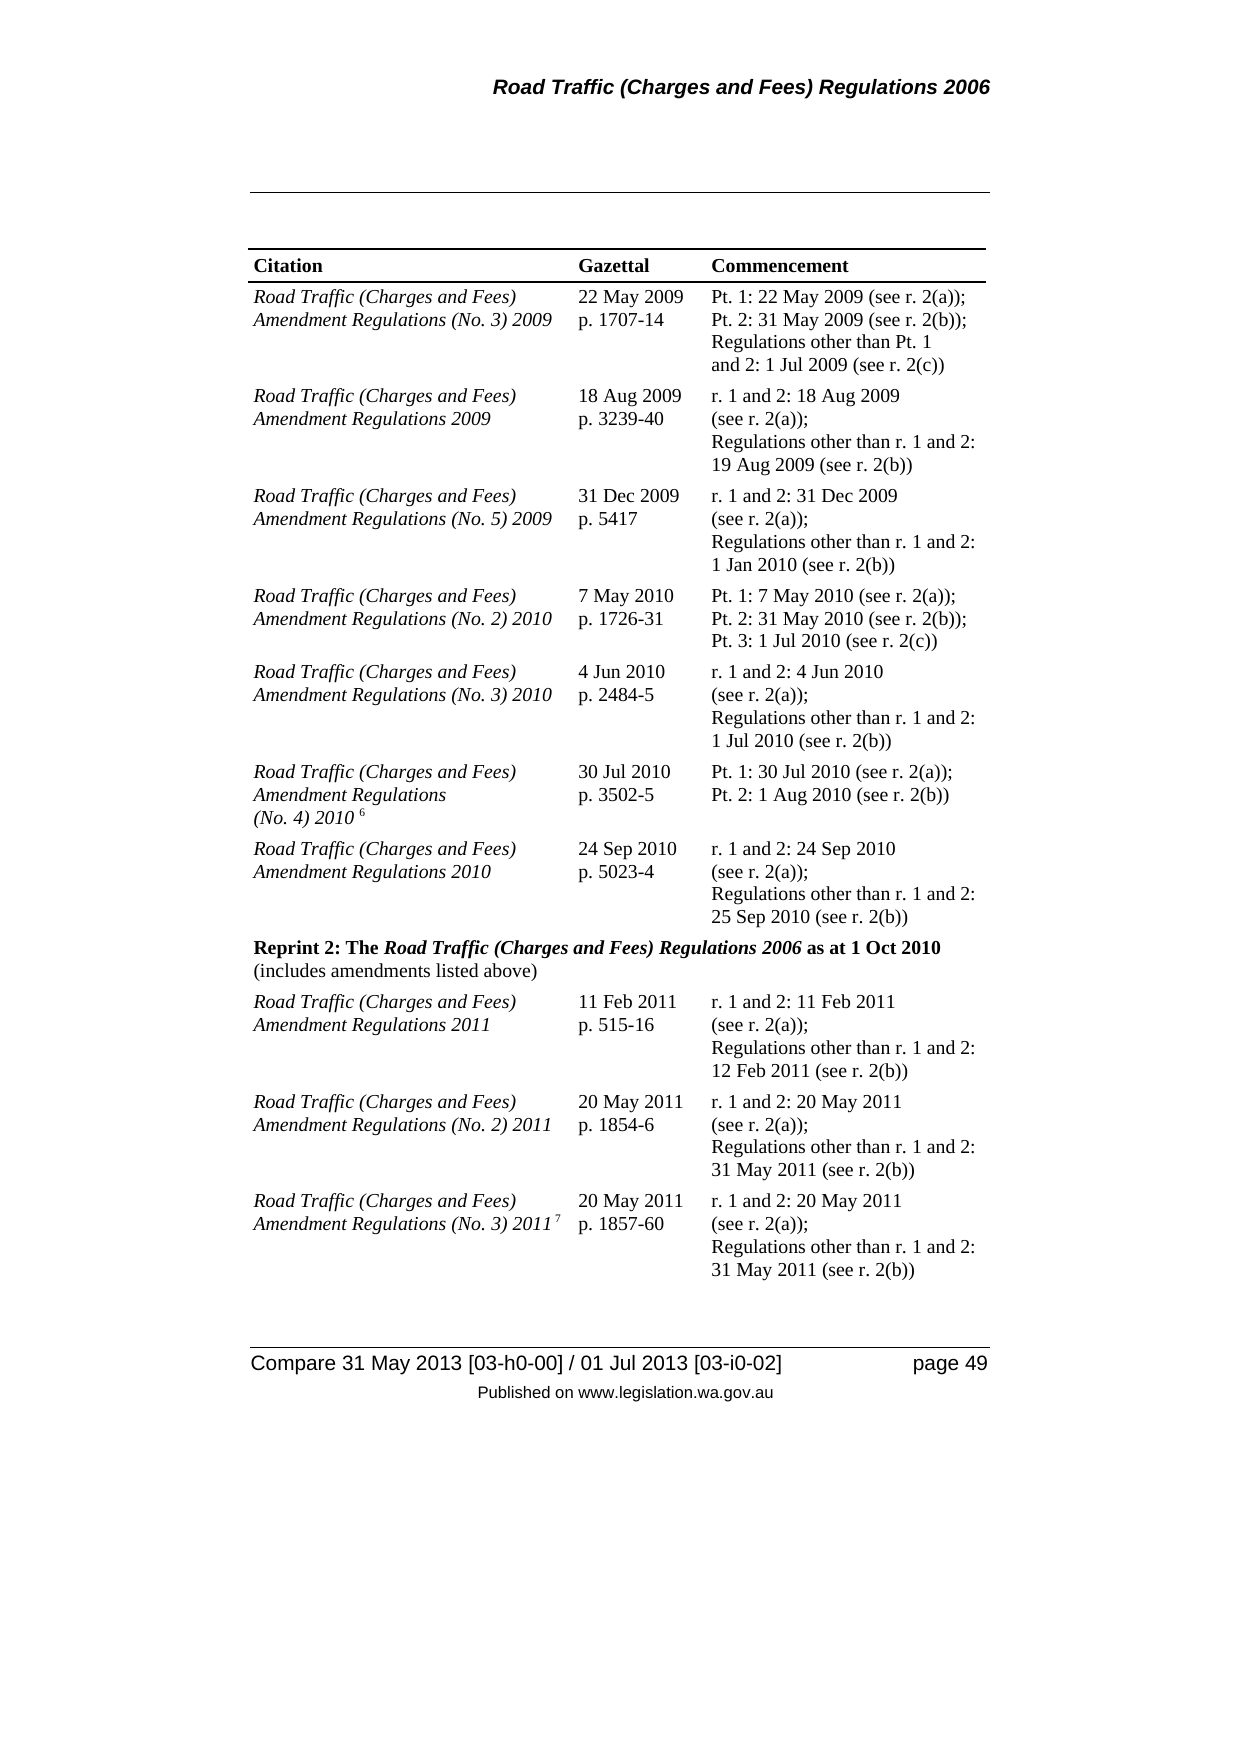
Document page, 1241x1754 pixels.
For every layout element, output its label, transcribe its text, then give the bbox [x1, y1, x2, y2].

table_header Citation [248, 250, 572, 281]
table_cell Road Traffic (Charges and Fees) Amendment Regulations (No. 2) 2011 [248, 1086, 572, 1185]
table_cell Road Traffic (Charges and Fees) Amendment Regulations (No. 5) 2009 [248, 480, 572, 579]
table_cell Road Traffic (Charges and Fees) Amendment Regulations (No. 2) 2010 [248, 580, 572, 656]
table_cell 20 May 2011 p. 1854-6 [572, 1086, 705, 1185]
table_cell 31 Dec 2009 p. 5417 [572, 480, 705, 579]
table_cell Road Traffic (Charges and Fees) Amendment Regulations 2011 [248, 986, 572, 1086]
table_cell 22 May 2009 p. 1707-14 [572, 283, 705, 380]
table_cell Road Traffic (Charges and Fees) Amendment Regulations 2010 [248, 833, 572, 932]
table_cell r. 1 and 2: 31 Dec 2009 (see r. 2(a)); Regulations other than r. 1 and 2: 1 Jan 2010 (see r. 2(b)) [705, 480, 986, 579]
table_cell Road Traffic (Charges and Fees) Amendment Regulations (No. 3) 2010 [248, 656, 572, 756]
table_cell r. 1 and 2: 11 Feb 2011 (see r. 2(a)); Regulations other than r. 1 and 2: 12 Feb 2011 (see r. 2(b)) [705, 986, 986, 1086]
table_cell Road Traffic (Charges and Fees) Amendment Regulations (No. 4) 2010 6 [248, 756, 572, 833]
table_cell Road Traffic (Charges and Fees) Amendment Regulations (No. 3) 2009 [248, 283, 572, 380]
table_cell r. 1 and 2: 18 Aug 2009 (see r. 2(a)); Regulations other than r. 1 and 2: 19 Aug 2009 (see r. 2(b)) [705, 380, 986, 480]
table_header Gazettal [572, 250, 705, 281]
table_cell 20 May 2011 p. 1857-60 [572, 1185, 705, 1285]
table_cell 11 Feb 2011 p. 515-16 [572, 986, 705, 1086]
table_cell r. 1 and 2: 4 Jun 2010 (see r. 2(a)); Regulations other than r. 1 and 2: 1 Jul 2010 (see r. 2(b)) [705, 656, 986, 756]
table_cell 24 Sep 2010 p. 5023-4 [572, 833, 705, 932]
table_cell r. 1 and 2: 20 May 2011 (see r. 2(a)); Regulations other than r. 1 and 2: 31 May 2011 (see r. 2(b)) [705, 1185, 986, 1285]
table_cell Road Traffic (Charges and Fees) Amendment Regulations 2009 [248, 380, 572, 480]
table_cell 30 Jul 2010 p. 3502-5 [572, 756, 705, 833]
table_cell Road Traffic (Charges and Fees) Amendment Regulations (No. 3) 2011 7 [248, 1185, 572, 1285]
table_cell Pt. 1: 7 May 2010 (see r. 2(a)); Pt. 2: 31 May 2010 (see r. 2(b)); Pt. 3: 1 Jul 2010 (see r. 2(c)) [705, 580, 986, 656]
table_cell r. 1 and 2: 20 May 2011 (see r. 2(a)); Regulations other than r. 1 and 2: 31 May 2011 (see r. 2(b)) [705, 1086, 986, 1185]
table_cell 4 Jun 2010 p. 2484-5 [572, 656, 705, 756]
table_cell 18 Aug 2009 p. 3239-40 [572, 380, 705, 480]
table_cell r. 1 and 2: 24 Sep 2010 (see r. 2(a)); Regulations other than r. 1 and 2: 25 Sep 2010 (see r. 2(b)) [705, 833, 986, 932]
table_cell Pt. 1: 22 May 2009 (see r. 2(a)); Pt. 2: 31 May 2009 (see r. 2(b)); Regulations other than Pt. 1 and 2: 1 Jul 2009 (see r. 2(c)) [705, 283, 986, 380]
table_cell 7 May 2010 p. 1726-31 [572, 580, 705, 656]
table_cell Pt. 1: 30 Jul 2010 (see r. 2(a)); Pt. 2: 1 Aug 2010 (see r. 2(b)) [705, 756, 986, 833]
table_cell Reprint 2: The Road Traffic (Charges and Fees) Regulations 2006 as at 1 Oct 2010 (includes amendments listed above) [248, 932, 986, 986]
table_header Commencement [705, 250, 986, 281]
